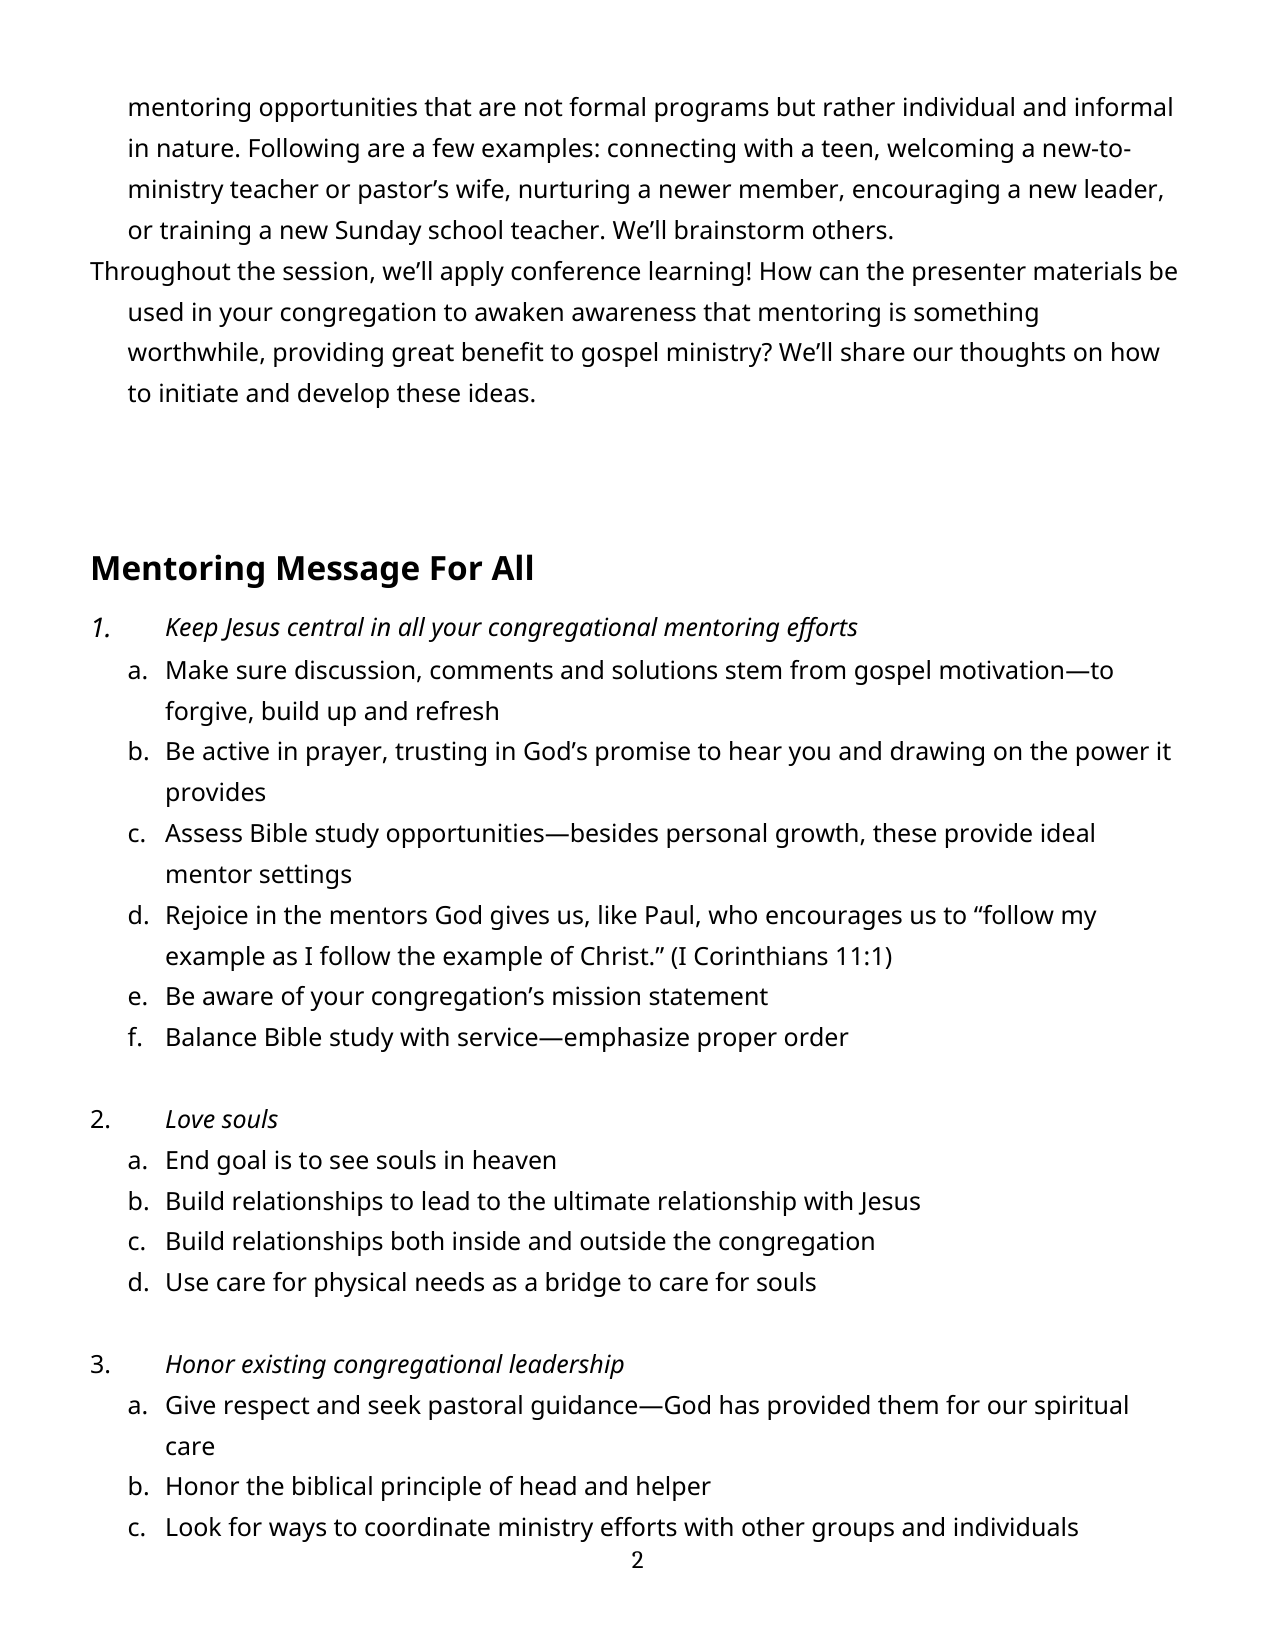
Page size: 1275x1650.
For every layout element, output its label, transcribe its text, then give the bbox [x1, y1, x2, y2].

text c. Assess Bible study opportunities—besides personal growth, these provide ideal mentor settings [127, 816, 1185, 891]
text d. Use care for physical needs as a bridge to care for souls [127, 1265, 1185, 1299]
text a. End goal is to see souls in heaven [127, 1142, 1185, 1176]
text f. Balance Bible study with service—emphasize proper order [127, 1020, 1185, 1054]
text c. Look for ways to coordinate ministry efforts with other groups and individuals [127, 1510, 1185, 1544]
text b. Honor the biblical principle of head and helper [127, 1469, 1185, 1503]
text d. Rejoice in the mentors God gives us, like Paul, who encourages us to “follow my example as I follow the example of Christ.” (I Corinthians 11:1) [127, 897, 1185, 972]
text 1. Keep Jesus central in all your congregational mentoring efforts [90, 608, 1185, 645]
text c. Build relationships both inside and outside the congregation [127, 1224, 1185, 1258]
text b. Be active in prayer, trusting in God’s promise to hear you and drawing on the power it provides [127, 734, 1185, 809]
text e. Be aware of your congregation’s mission statement [127, 979, 1185, 1013]
text Throughout the session, we’ll apply conference learning! How can the presenter materials be used in your congregation to awaken awareness that mentoring is something worthwhile, providing great benefit to gospel ministry? We’ll share our thoughts on how to initiate and develop these ideas. [90, 253, 1185, 410]
text 3. Honor existing congregational leadership [90, 1347, 1185, 1381]
text b. Build relationships to lead to the ultimate relationship with Jesus [127, 1183, 1185, 1217]
text 2. Love souls [90, 1102, 1185, 1136]
text a. Give respect and seek pastoral guidance—God has provided them for our spiritual care [127, 1387, 1185, 1462]
text a. Make sure discussion, comments and solutions stem from gospel motivation—to forgive, build up and refresh [127, 652, 1185, 727]
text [90, 90, 1185, 247]
text Mentoring Message For All [90, 544, 1185, 590]
